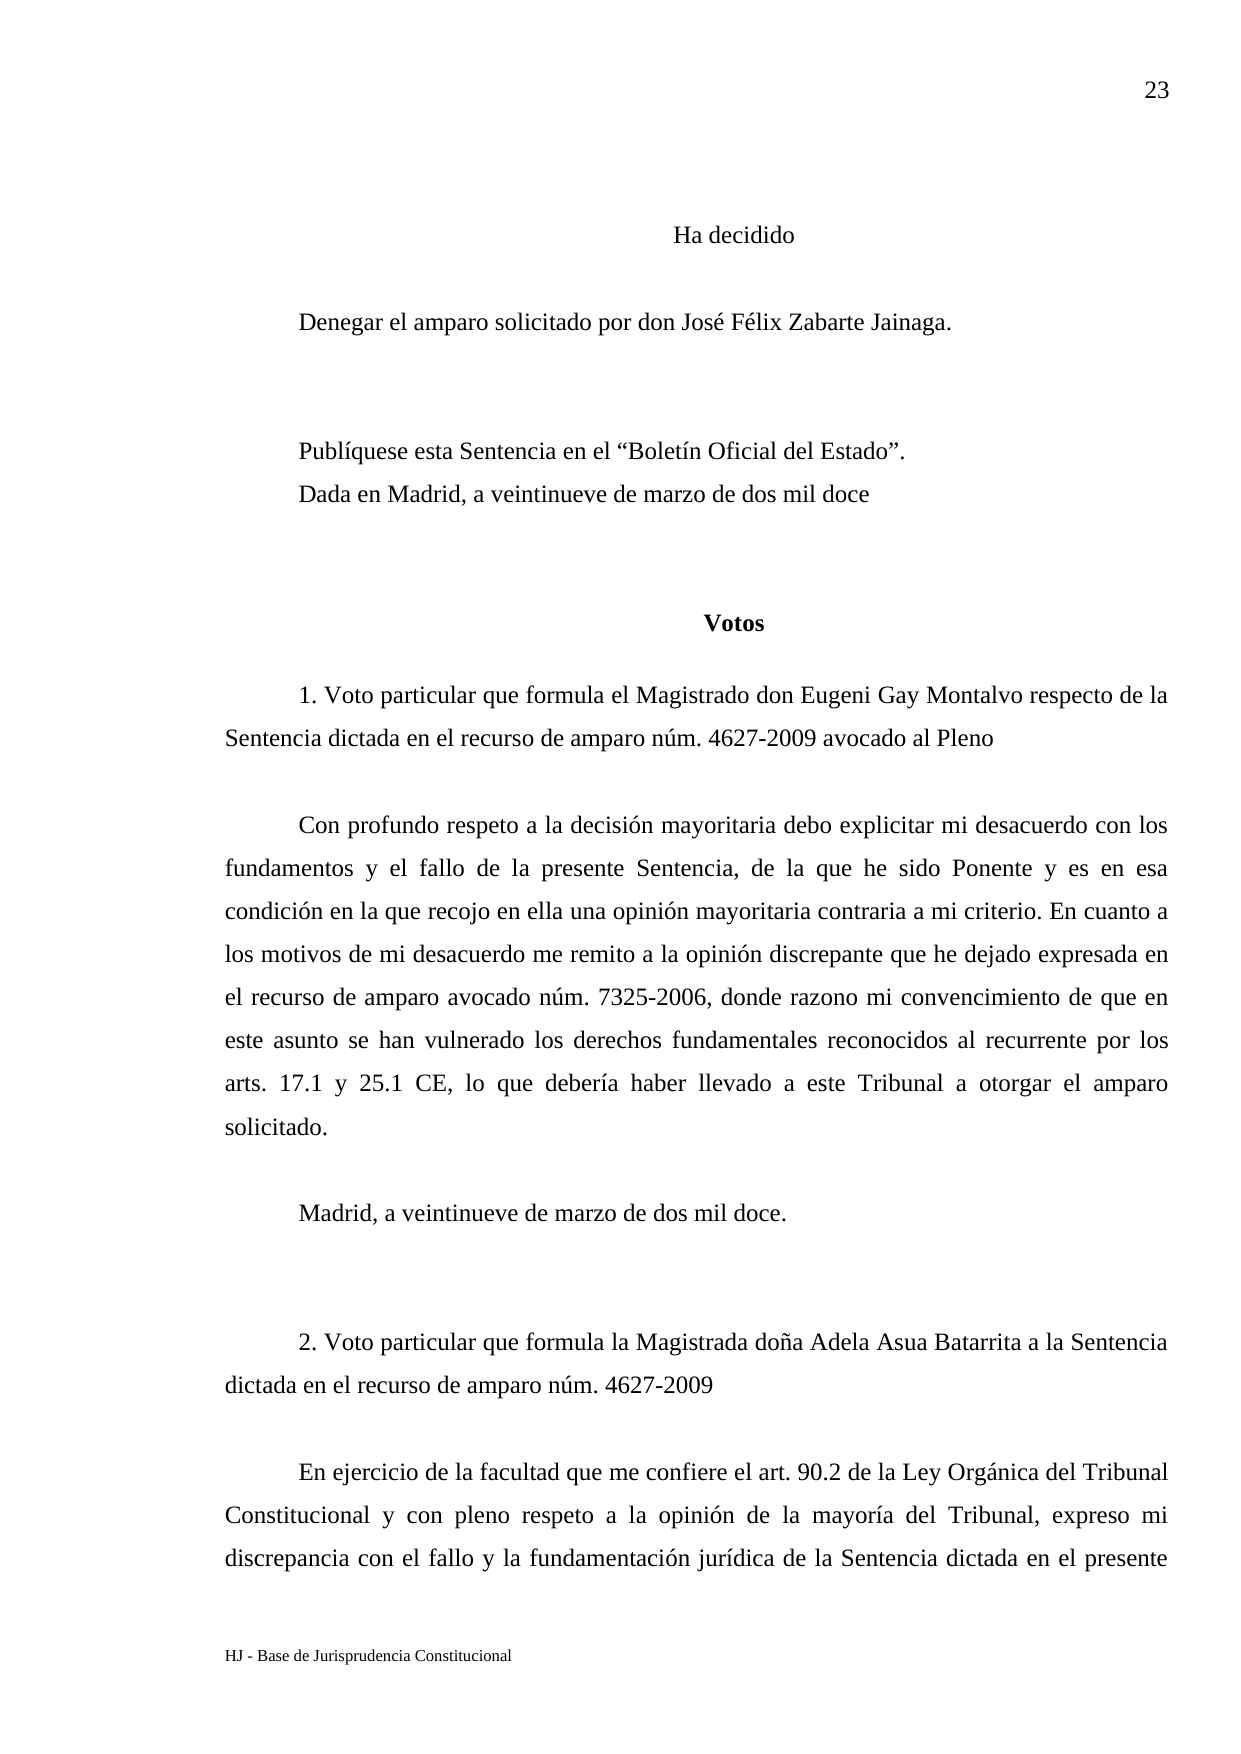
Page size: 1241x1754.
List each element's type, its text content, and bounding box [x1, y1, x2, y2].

text Con profundo respeto a la decisión mayoritaria debo explicitar mi desacuerdo con los fundamentos y el fallo de la presente Sentencia, de la que he sido Ponente y es en esa condición en la que recojo en ella una opinión mayoritaria contraria a mi criterio. En cuanto a los motivos de mi desacuerdo me remito a la opinión discrepante que he dejado expresada en el recurso de amparo avocado núm. 7325-2006, donde razono mi convencimiento de que en este asunto se han vulnerado los derechos fundamentales reconocidos al recurrente por los arts. 17.1 y 25.1 CE, lo que debería haber llevado a este Tribunal a otorgar el amparo solicitado. [224, 810, 1169, 1140]
text Denegar el amparo solicitado por don José Félix Zabarte Jainaga. [224, 307, 1169, 335]
text Dada en Madrid, a veintinueve de marzo de dos mil doce [224, 479, 1169, 508]
text Madrid, a veintinueve de marzo de dos mil doce. [224, 1198, 1169, 1227]
subtitle Votos [224, 608, 1169, 637]
text 1. Voto particular que formula el Magistrado don Eugeni Gay Montalvo respecto de la Sentencia dictada en el recurso de amparo núm. 4627-2009 avocado al Pleno [224, 680, 1169, 752]
text Ha decidido [224, 220, 1169, 249]
text 2. Voto particular que formula la Magistrada doña Adela Asua Batarrita a la Sentencia dictada en el recurso de amparo núm. 4627-2009 [224, 1327, 1169, 1399]
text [224, 1457, 1169, 1572]
text Publíquese esta Sentencia en el “Boletín Oficial del Estado”. [224, 436, 1169, 465]
